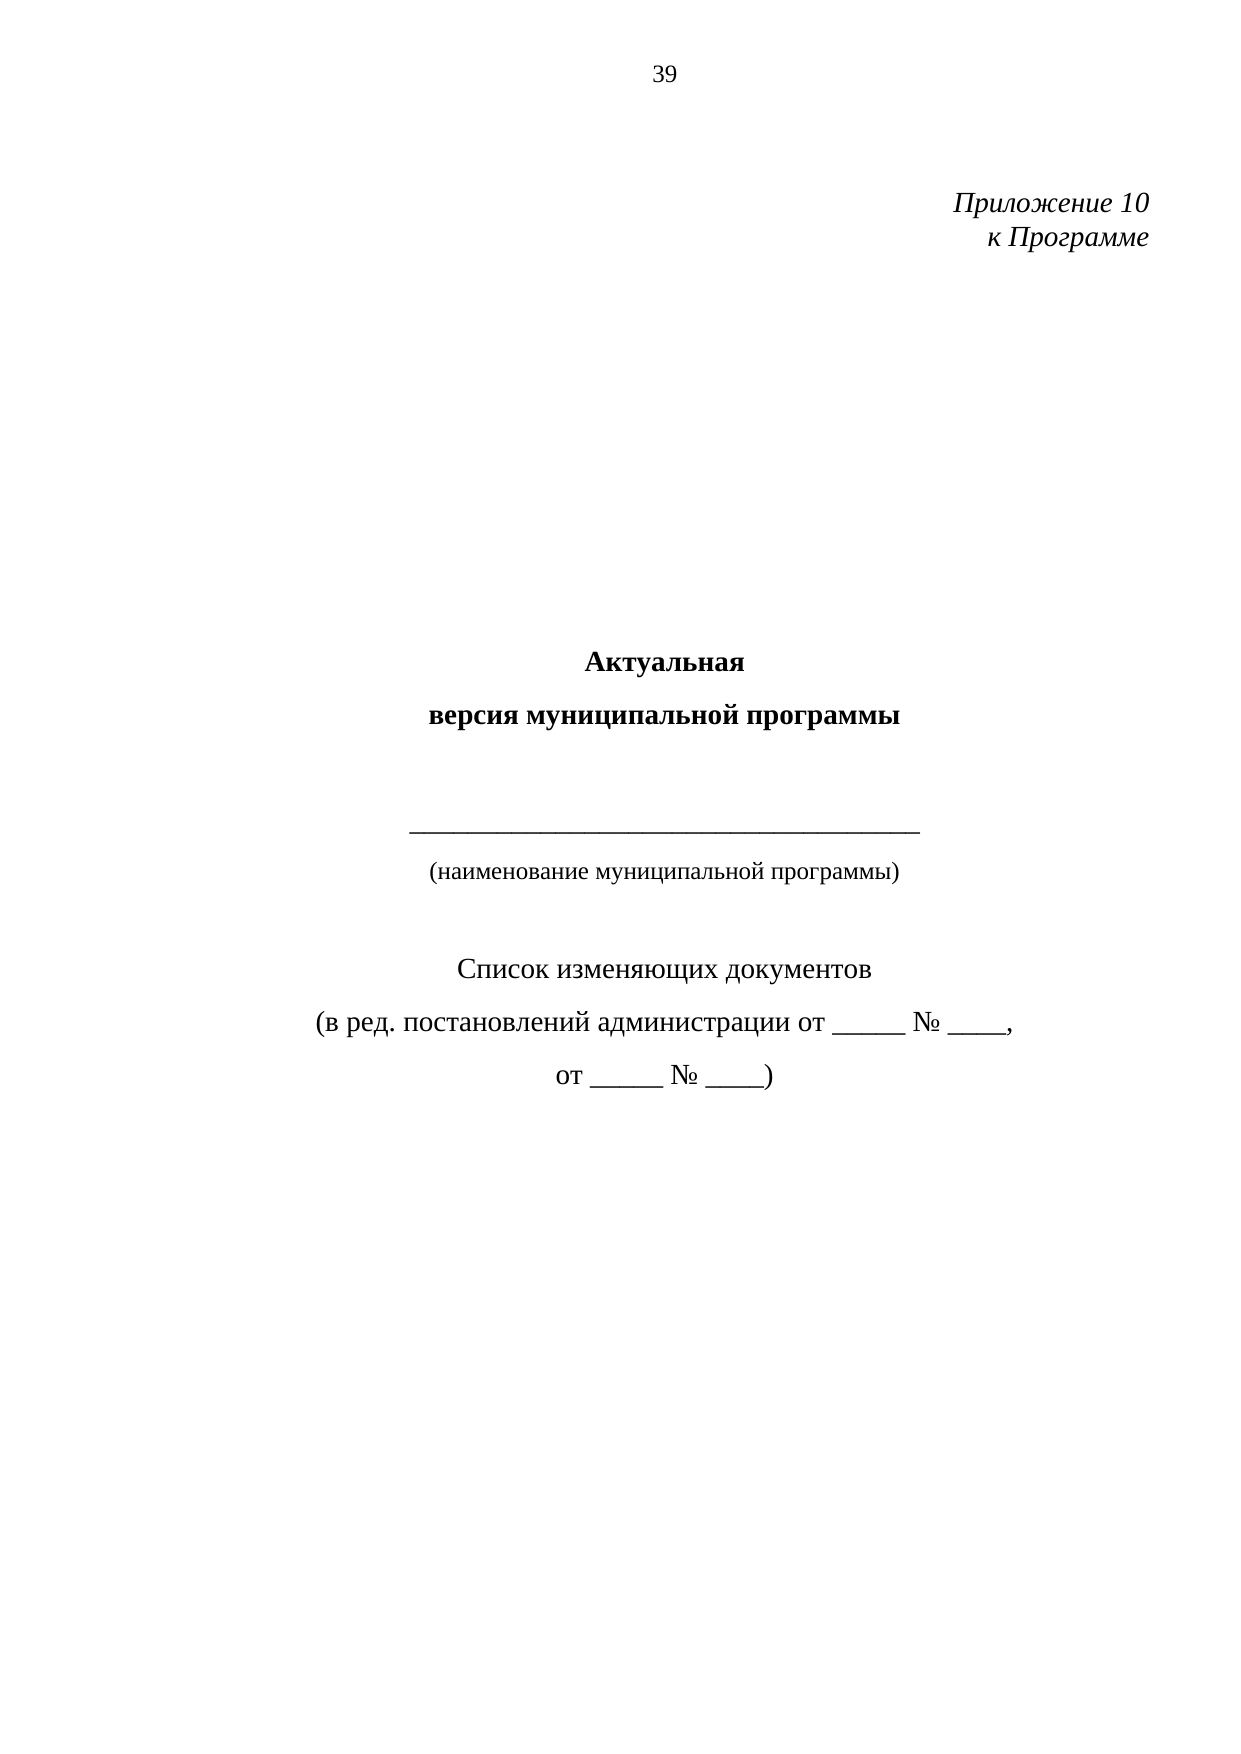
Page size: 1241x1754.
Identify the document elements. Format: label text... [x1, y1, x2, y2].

text Список изменяющих документов [177, 951, 1152, 985]
text к Программе [177, 219, 1152, 252]
text от _____ № ____) [177, 1057, 1152, 1090]
text ___________________________________ [177, 803, 1152, 837]
text Актуальная [177, 644, 1152, 678]
text (наименование муниципальной программы) [177, 856, 1152, 884]
text Приложение 10 [177, 185, 1152, 219]
text (в ред. постановлений администрации от _____ № ____, [177, 1004, 1152, 1038]
text версия муниципальной программы [177, 697, 1152, 731]
